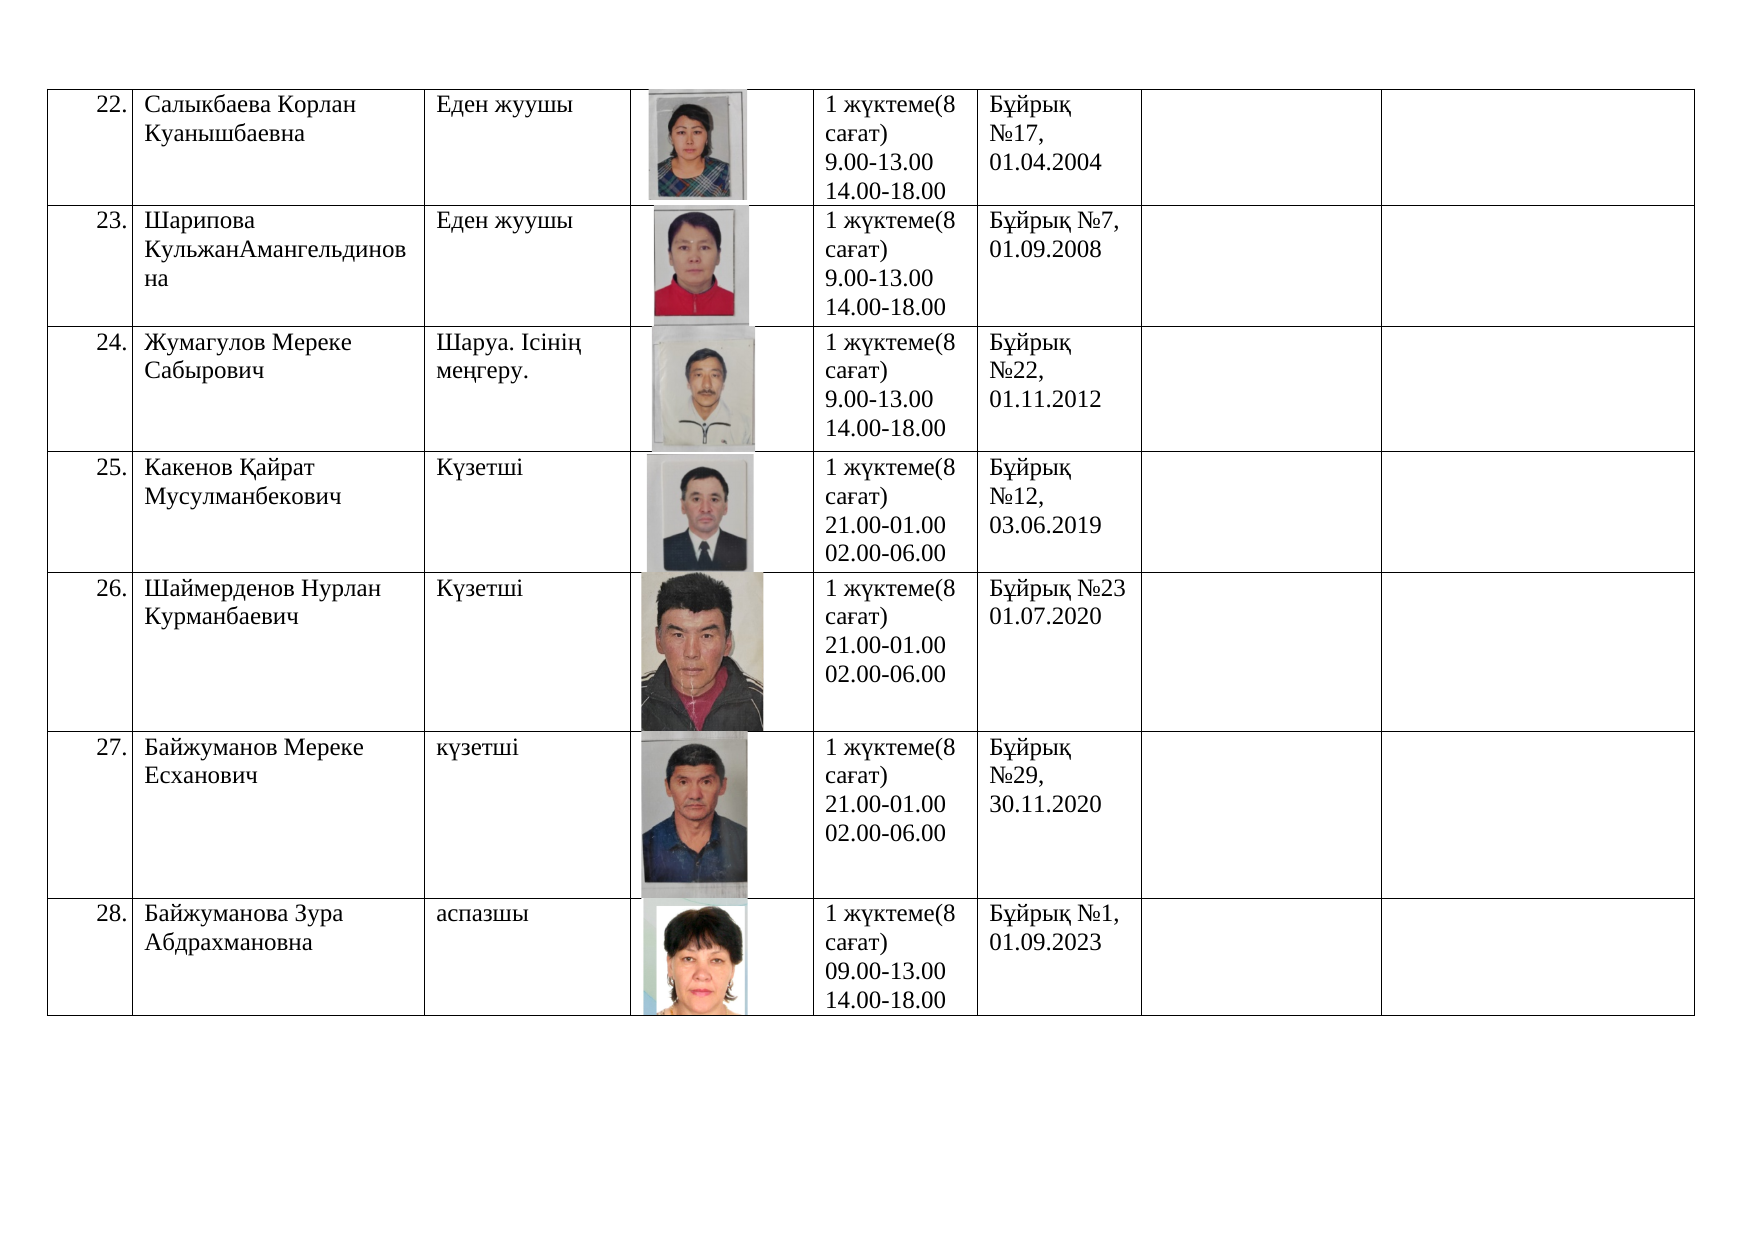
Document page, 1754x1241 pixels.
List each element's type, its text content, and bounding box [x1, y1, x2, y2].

picture [651, 205, 756, 452]
table_cell [1382, 573, 1694, 731]
table_cell Бұйрық №7, 01.09.2008 [978, 206, 1141, 326]
table_cell [756, 327, 813, 451]
table_cell 1 жүктеме(8 сағат) 9.00-13.00 14.00-18.00 [814, 327, 977, 451]
table_cell Шаймерденов Нурлан Курманбаевич [133, 573, 424, 731]
table_cell [631, 899, 641, 1015]
picture [641, 454, 764, 1015]
table_cell Бұйрық №23 01.07.2020 [978, 573, 1141, 731]
table_cell 1 жүктеме(8 сағат) 21.00-01.00 02.00-06.00 [814, 573, 977, 731]
table_cell Күзетші [425, 573, 630, 731]
table_cell [764, 573, 813, 731]
table_cell Бұйрық №12, 03.06.2019 [978, 452, 1141, 572]
table_cell Бұйрық №1, 01.09.2023 [978, 899, 1141, 1015]
table_cell [631, 327, 651, 451]
table_cell 1 жүктеме(8 сағат) 21.00-01.00 02.00-06.00 [814, 452, 977, 572]
table_cell Жумагулов Мереке Сабырович [133, 327, 424, 451]
table_cell [1382, 452, 1694, 572]
table_cell [631, 732, 641, 897]
table_cell [48, 732, 132, 897]
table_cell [814, 90, 977, 204]
table_cell [48, 452, 132, 572]
table_cell [748, 732, 813, 897]
table_cell [631, 206, 653, 326]
table_cell [48, 573, 132, 731]
table_cell [1142, 732, 1381, 897]
table_cell Күзетші [425, 452, 630, 572]
table_cell Какенов Қайрат Мусулманбекович [133, 452, 424, 572]
table_cell [48, 206, 132, 326]
table_cell Салыкбаева Корлан Куанышбаевна [133, 90, 424, 204]
table_cell [748, 899, 813, 1015]
table_cell [48, 90, 132, 204]
table_cell Бұйрық №29, 30.11.2020 [978, 732, 1141, 897]
table_cell Шарипова КульжанАмангельдиновна [133, 206, 424, 326]
table_cell [1382, 327, 1694, 451]
table_cell Байжуманов Мереке Есханович [133, 732, 424, 897]
table_cell [631, 452, 813, 572]
table_cell күзетші [425, 732, 630, 897]
table_cell [1382, 899, 1694, 1015]
table_cell Бұйрық №22, 01.11.2012 [978, 327, 1141, 451]
table_cell 1 жүктеме(8 сағат) 21.00-01.00 02.00-06.00 [814, 732, 977, 897]
picture [648, 89, 748, 200]
table_cell [1142, 452, 1381, 572]
table_cell [750, 206, 813, 326]
table_cell Еден жуушы [425, 90, 630, 204]
table_cell [1142, 327, 1381, 451]
table_cell [1382, 90, 1694, 204]
table_cell [48, 327, 132, 451]
table_cell 1 жүктеме(8 сағат) 09.00-13.00 14.00-18.00 [814, 899, 977, 1015]
table_cell [1142, 573, 1381, 731]
table_cell [1142, 206, 1381, 326]
table_cell [1142, 899, 1381, 1015]
table_cell [1382, 732, 1694, 897]
table_cell Шаруа. Ісінің меңгеру. [425, 327, 630, 451]
table_cell Бұйрық №17, 01.04.2004 [978, 90, 1141, 204]
table_cell Байжуманова Зура Абдрахмановна [133, 899, 424, 1015]
table_cell [48, 899, 132, 1015]
table_cell [1142, 90, 1381, 204]
table_cell [631, 573, 641, 731]
table_cell [631, 90, 813, 204]
table_cell [1382, 206, 1694, 326]
table_cell аспазшы [425, 899, 630, 1015]
table_cell Еден жуушы [425, 206, 630, 326]
table_cell 1 жүктеме(8 сағат) 9.00-13.00 14.00-18.00 [814, 206, 977, 326]
